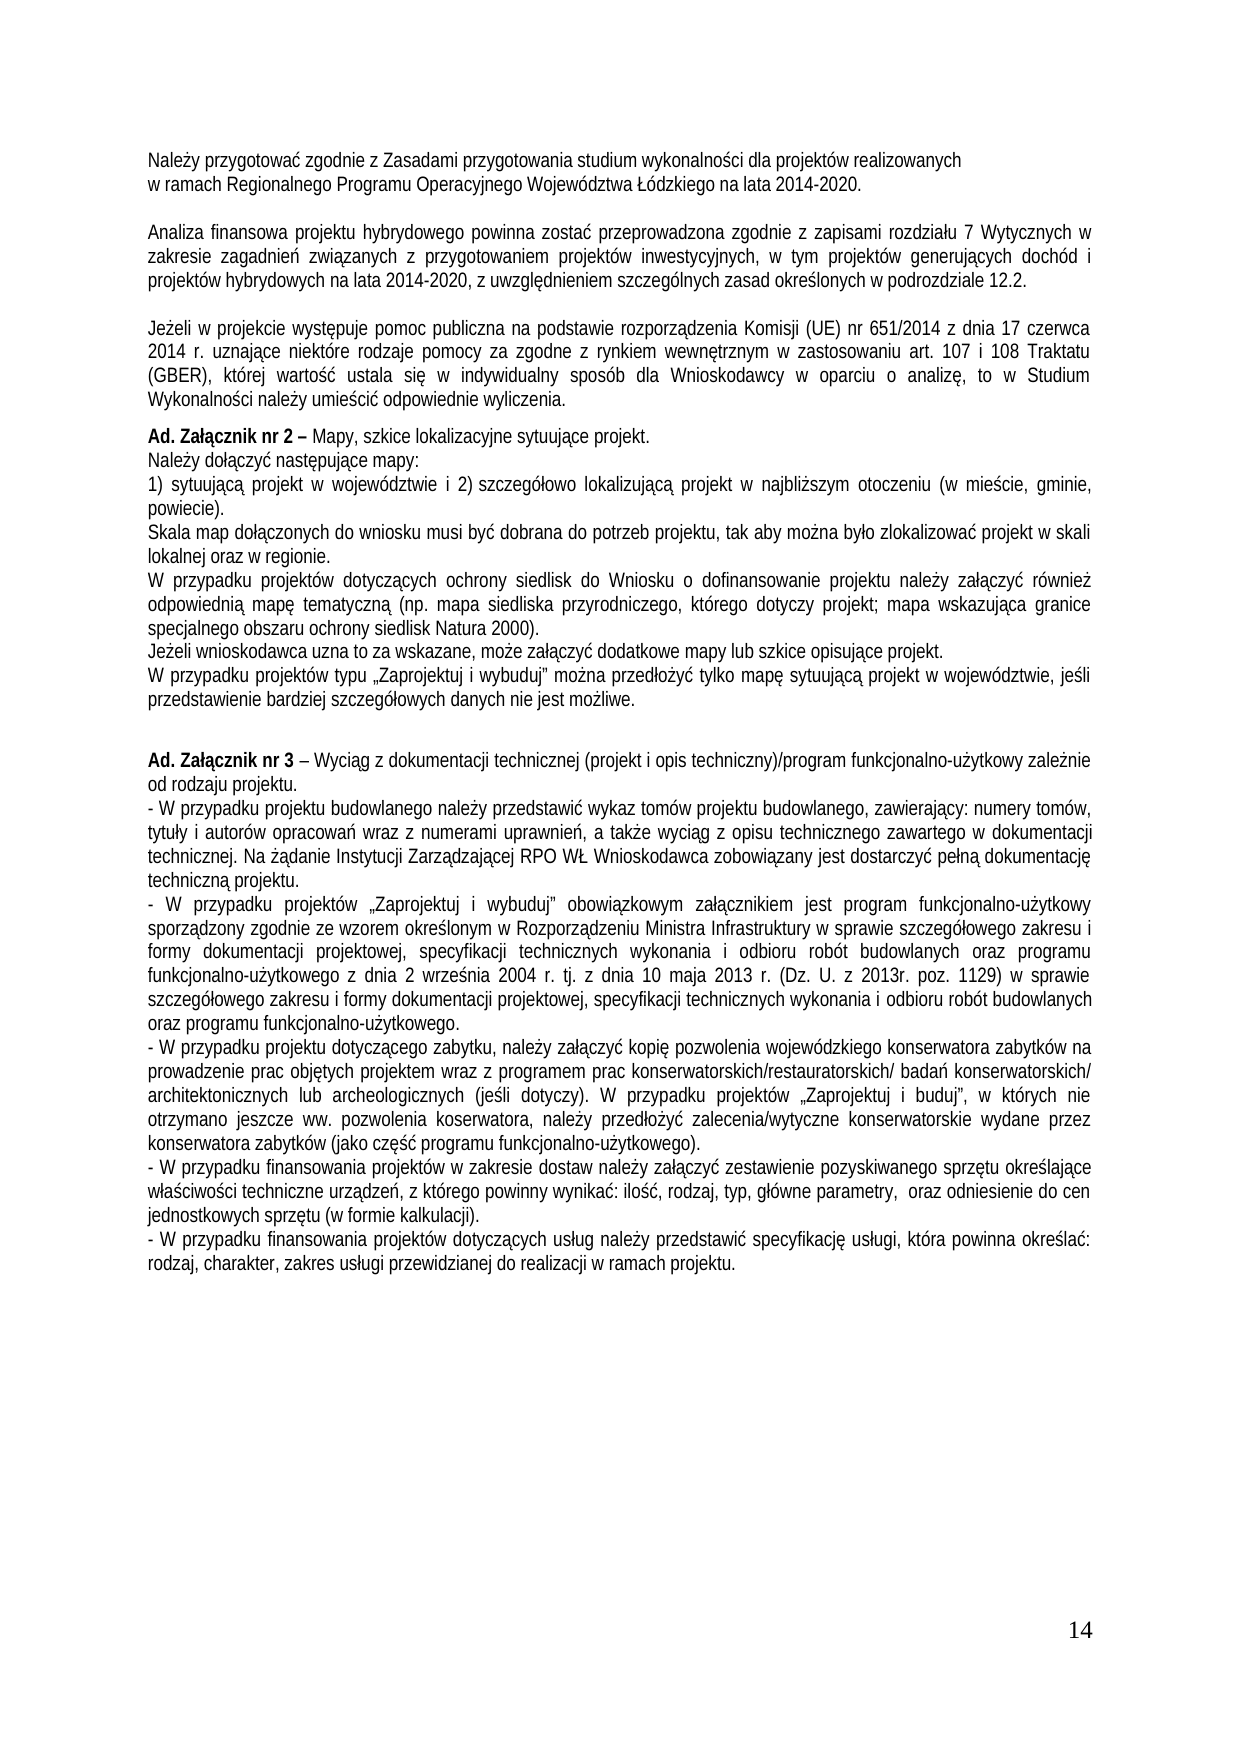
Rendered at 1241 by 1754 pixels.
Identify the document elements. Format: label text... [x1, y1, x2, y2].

text 1) sytuującą projekt w województwie i 2) szczegółowo lokalizującą projekt w najbliższym otoczeniu (w mieście, gminie, powiecie). [148, 472, 1092, 519]
text W przypadku projektów dotyczących ochrony siedlisk do Wniosku o dofinansowanie projektu należy załączyć również odpowiednią mapę tematyczną (np. mapa siedliska przyrodniczego, którego dotyczy projekt; mapa wskazująca granice specjalnego obszaru ochrony siedlisk Natura 2000). [148, 567, 1092, 639]
text - W przypadku projektu budowlanego należy przedstawić wykaz tomów projektu budowlanego, zawierający: numery tomów, tytuły i autorów opracowań wraz z numerami uprawnień, a także wyciąg z opisu technicznego zawartego w dokumentacji technicznej. Na żądanie Instytucji Zarządzającej RPO WŁ Wnioskodawca zobowiązany jest dostarczyć pełną dokumentację techniczną projektu. [148, 796, 1092, 891]
text - W przypadku projektów „Zaprojektuj i wybuduj” obowiązkowym załącznikiem jest program funkcjonalno-użytkowy sporządzony zgodnie ze wzorem określonym w Rozporządzeniu Ministra Infrastruktury w sprawie szczegółowego zakresu i formy dokumentacji projektowej, specyfikacji technicznych wykonania i odbioru robót budowlanych oraz programu funkcjonalno-użytkowego z dnia 2 września 2004 r. tj. z dnia 10 maja 2013 r. (Dz. U. z 2013r. poz. 1129) w sprawie szczegółowego zakresu i formy dokumentacji projektowej, specyfikacji technicznych wykonania i odbioru robót budowlanych oraz programu funkcjonalno-użytkowego. [148, 891, 1092, 1035]
text Ad. Załącznik nr 3 – Wyciąg z dokumentacji technicznej (projekt i opis techniczny)/program funkcjonalno-użytkowy zależnie od rodzaju projektu. [148, 748, 1092, 796]
text Ad. Załącznik nr 2 – Mapy, szkice lokalizacyjne sytuujące projekt. [148, 424, 1092, 448]
text w ramach Regionalnego Programu Operacyjnego Województwa Łódzkiego na lata 2014-2020. [148, 172, 1092, 196]
text Należy przygotować zgodnie z Zasadami przygotowania studium wykonalności dla projektów realizowanych [148, 148, 1092, 172]
text Należy dołączyć następujące mapy: [148, 448, 1092, 472]
text - W przypadku finansowania projektów w zakresie dostaw należy załączyć zestawienie pozyskiwanego sprzętu określające właściwości techniczne urządzeń, z którego powinny wynikać: ilość, rodzaj, typ, główne parametry, oraz odniesienie do cen jednostkowych sprzętu (w formie kalkulacji). [148, 1155, 1092, 1227]
text Jeżeli w projekcie występuje pomoc publiczna na podstawie rozporządzenia Komisji (UE) nr 651/2014 z dnia 17 czerwca 2014 r. uznające niektóre rodzaje pomocy za zgodne z rynkiem wewnętrznym w zastosowaniu art. 107 i 108 Traktatu (GBER), której wartość ustala się w indywidualny sposób dla Wnioskodawcy w oparciu o analizę, to w Studium Wykonalności należy umieścić odpowiednie wyliczenia. [148, 315, 1092, 411]
text W przypadku projektów typu „Zaprojektuj i wybuduj” można przedłożyć tylko mapę sytuującą projekt w województwie, jeśli przedstawienie bardziej szczegółowych danych nie jest możliwe. [148, 663, 1092, 711]
text Jeżeli wnioskodawca uzna to za wskazane, może załączyć dodatkowe mapy lub szkice opisujące projekt. [148, 639, 1092, 663]
text - W przypadku projektu dotyczącego zabytku, należy załączyć kopię pozwolenia wojewódzkiego konserwatora zabytków na prowadzenie prac objętych projektem wraz z programem prac konserwatorskich/restauratorskich/ badań konserwatorskich/ architektonicznych lub archeologicznych (jeśli dotyczy). W przypadku projektów „Zaprojektuj i buduj”, w których nie otrzymano jeszcze ww. pozwolenia koserwatora, należy przedłożyć zalecenia/wytyczne konserwatorskie wydane przez konserwatora zabytków (jako część programu funkcjonalno-użytkowego). [148, 1035, 1092, 1155]
text Skala map dołączonych do wniosku musi być dobrana do potrzeb projektu, tak aby można było zlokalizować projekt w skali lokalnej oraz w regionie. [148, 519, 1092, 567]
text - W przypadku finansowania projektów dotyczących usług należy przedstawić specyfikację usługi, która powinna określać: rodzaj, charakter, zakres usługi przewidzianej do realizacji w ramach projektu. [148, 1227, 1092, 1275]
text Analiza finansowa projektu hybrydowego powinna zostać przeprowadzona zgodnie z zapisami rozdziału 7 Wytycznych w zakresie zagadnień związanych z przygotowaniem projektów inwestycyjnych, w tym projektów generujących dochód i projektów hybrydowych na lata 2014-2020, z uwzględnieniem szczególnych zasad określonych w podrozdziale 12.2. [148, 219, 1092, 291]
